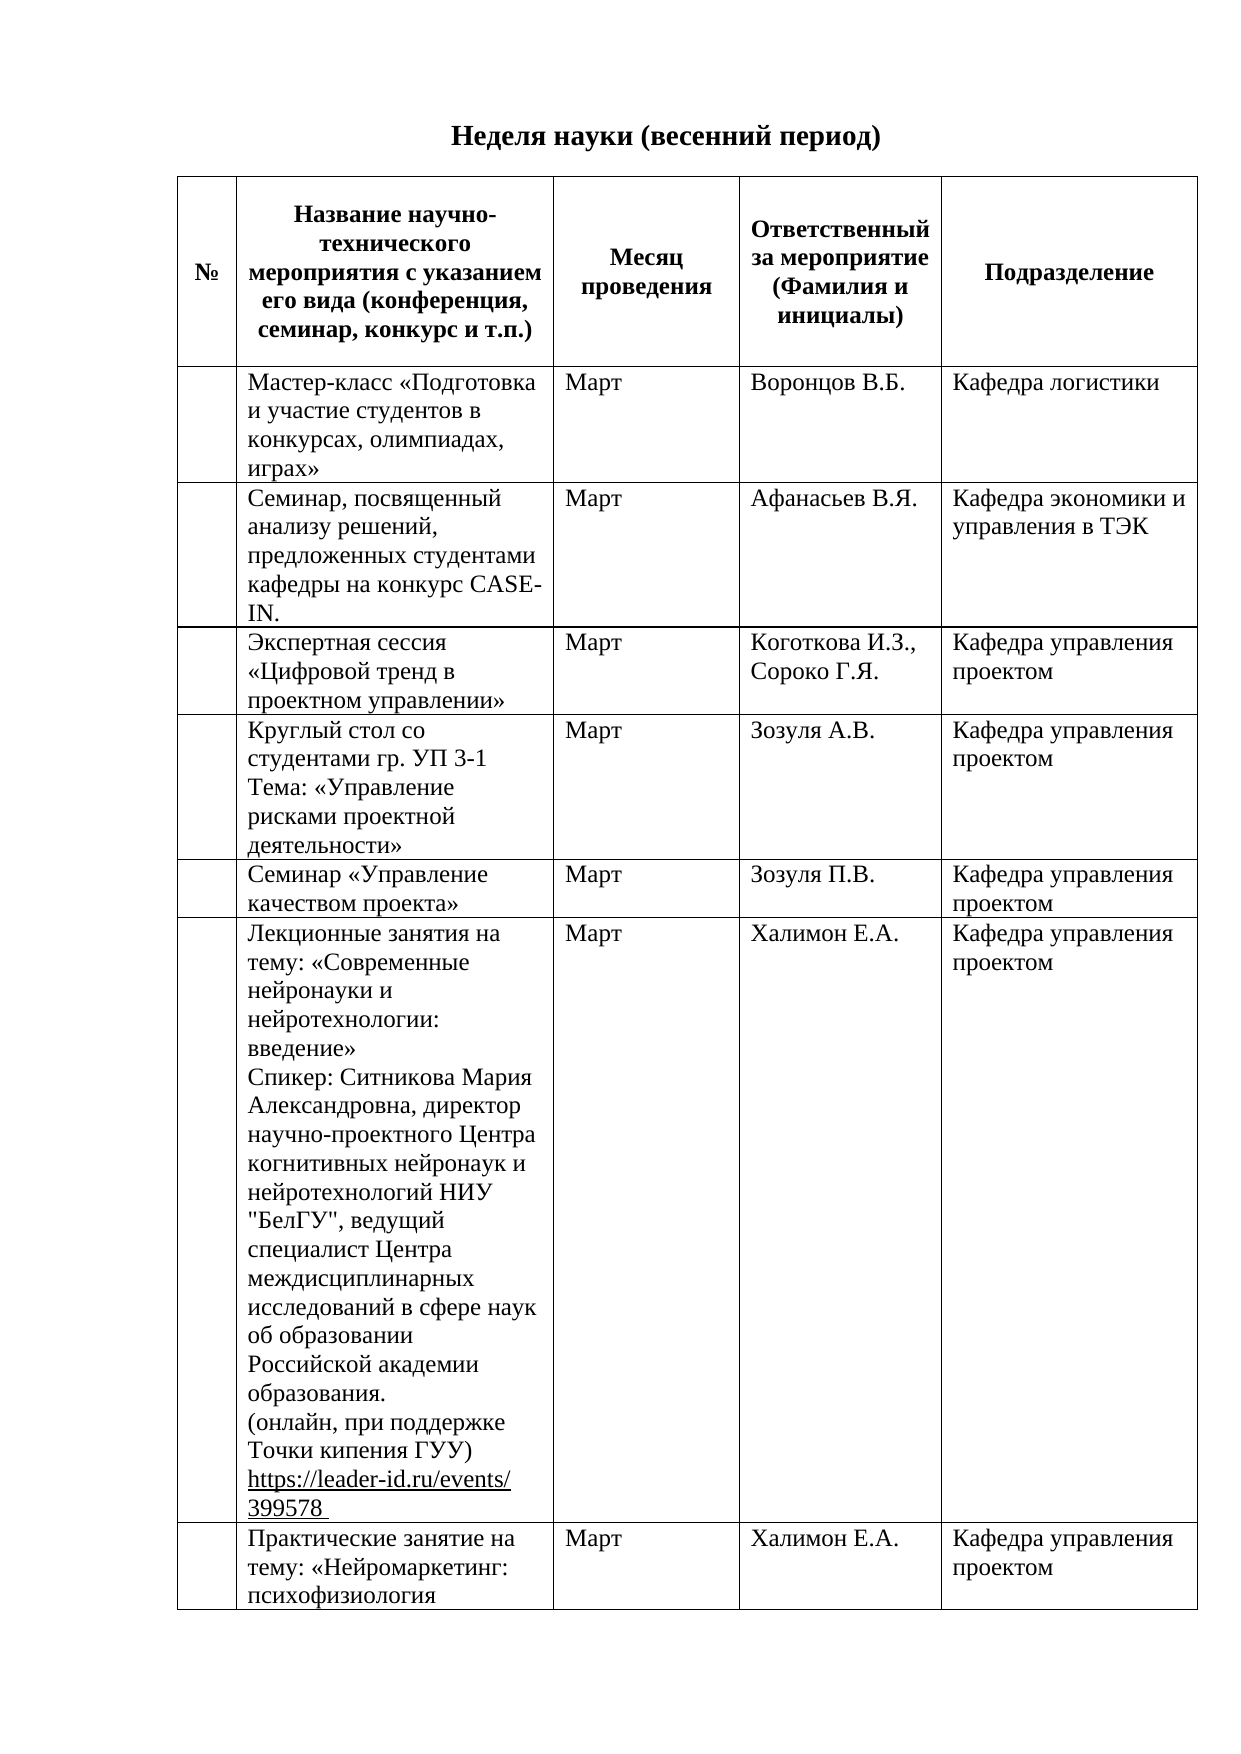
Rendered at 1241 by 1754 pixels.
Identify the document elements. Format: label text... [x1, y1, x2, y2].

table_cell Март [554, 483, 739, 626]
table_cell Кафедра управления проектом [942, 918, 1197, 1522]
table_header Название научно-технического мероприятия с указанием его вида (конференция, семинар, конкурс и т.п.) [237, 177, 553, 366]
table_cell [178, 715, 236, 858]
table_cell Зозуля П.В. [740, 860, 941, 917]
table_cell Кафедра управления проектом [942, 628, 1197, 714]
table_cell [942, 1523, 1197, 1609]
table_cell Семинар, посвященный анализу решений, предложенных студентами кафедры на конкурс CASE-IN. [237, 483, 553, 626]
table_header Подразделение [942, 177, 1197, 366]
table_header Ответственный за мероприятие (Фамилия и инициалы) [740, 177, 941, 366]
table_cell Семинар «Управление качеством проекта» [237, 860, 553, 917]
table_header Месяц проведения [554, 177, 739, 366]
table_cell Круглый стол со студентами гр. УП 3-1 Тема: «Управление рисками проектной деятельности» [237, 715, 553, 858]
table_cell Зозуля А.В. [740, 715, 941, 858]
table_cell Кафедра управления проектом [942, 715, 1197, 858]
table_cell [178, 860, 236, 917]
text Неделя науки (весенний период) [180, 118, 1152, 152]
table_cell Лекционные занятия на тему: «Современные нейронауки и нейротехнологии: введение» Спикер: Ситникова Мария Александровна, директор научно-проектного Центра когнитивных нейронаук и нейротехнологий НИУ "БелГУ", ведущий специалист Центра междисциплинарных исследований в сфере наук об образовании Российской академии образования. (онлайн, при поддержке Точки кипения ГУУ) https://leader-id.ru/events/399578 [237, 918, 553, 1522]
table_cell Март [554, 860, 739, 917]
table_cell [178, 483, 236, 626]
table_cell Март [554, 367, 739, 482]
table_cell Афанасьев В.Я. [740, 483, 941, 626]
table_cell Март [554, 1523, 739, 1609]
table_cell Коготкова И.З., Сороко Г.Я. [740, 628, 941, 714]
table_cell Кафедра управления проектом [942, 860, 1197, 917]
table_cell [178, 628, 236, 714]
table_cell [178, 1523, 236, 1609]
table_cell Халимон Е.А. [740, 918, 941, 1522]
table_header № [178, 177, 236, 366]
table_cell Мастер-класс «Подготовка и участие студентов в конкурсах, олимпиадах, играх» [237, 367, 553, 482]
table_cell Кафедра логистики [942, 367, 1197, 482]
table_cell Кафедра экономики и управления в ТЭК [942, 483, 1197, 626]
table_cell [178, 367, 236, 482]
table_cell [178, 918, 236, 1522]
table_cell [237, 1523, 553, 1609]
table_cell Март [554, 918, 739, 1522]
table_cell Экспертная сессия «Цифровой тренд в проектном управлении» [237, 628, 553, 714]
table_cell Халимон Е.А. [740, 1523, 941, 1609]
table_cell Март [554, 715, 739, 858]
table_cell Март [554, 628, 739, 714]
table_cell Воронцов В.Б. [740, 367, 941, 482]
